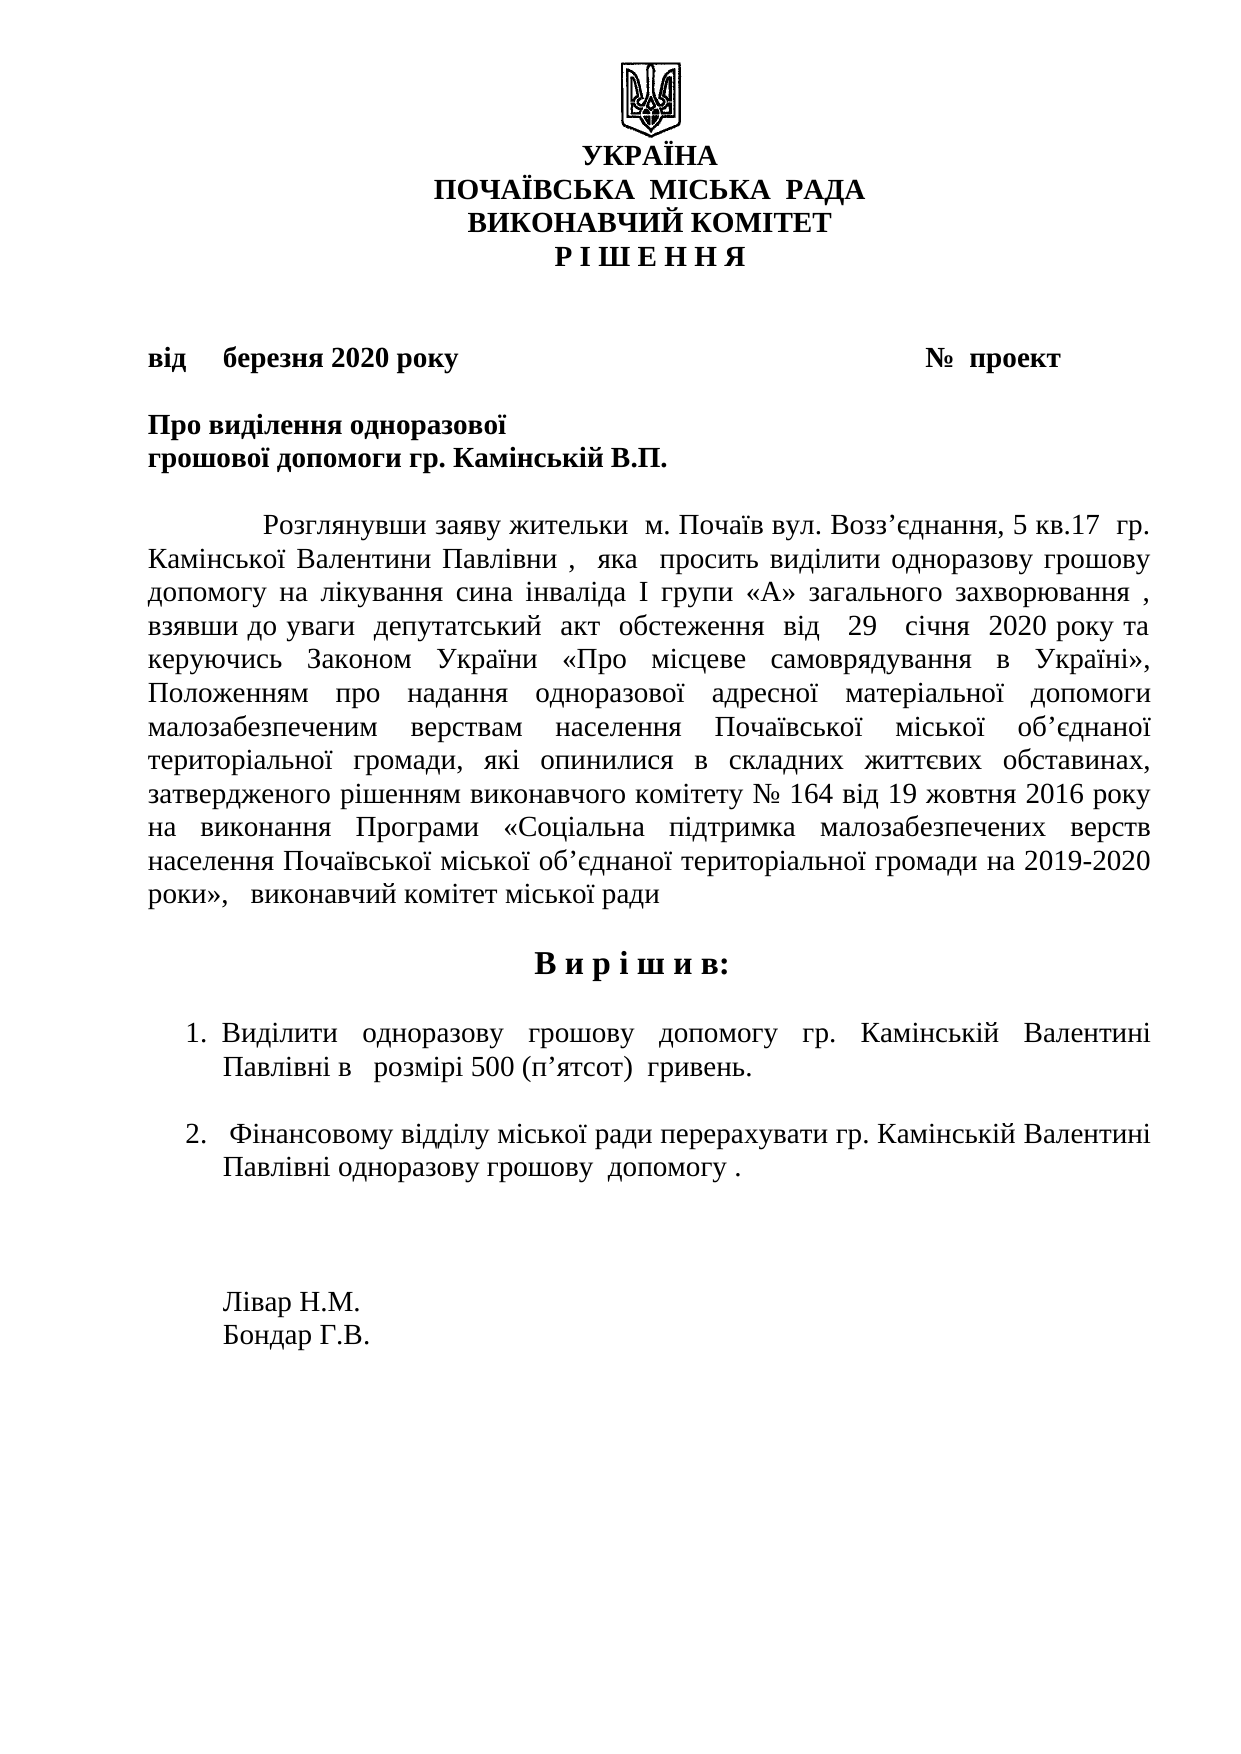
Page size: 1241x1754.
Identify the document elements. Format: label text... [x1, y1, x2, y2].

list Фінансовому відділу міської ради перерахувати гр. Камінській Валентині Павлівні одноразову грошову допомогу . [185, 1116, 1152, 1183]
text грошової допомоги гр. Камінській В.П. [148, 440, 1152, 474]
text від березня 2020 року № проект [148, 340, 1152, 373]
text Р І Ш Е Н Н Я [148, 239, 1152, 273]
list Виділити одноразову грошову допомогу гр. Камінській Валентині Павлівні в розмірі 500 (п’ятсот) гривень. [185, 1015, 1152, 1082]
text УКРАЇНА [148, 138, 1152, 172]
text ПОЧАЇВСЬКА МІСЬКА РАДА [148, 172, 1152, 206]
picture [615, 59, 685, 139]
text Лівар Н.М. [223, 1284, 1152, 1317]
text В и р і ш и в: [148, 943, 1152, 982]
text Бондар Г.В. [223, 1317, 1152, 1351]
text Розглянувши заяву жительки м. Почаїв вул. Возз’єднання, 5 кв.17 гр. Камінської Валентини Павлівни , яка просить виділити одноразову грошову допомогу на лікування сина інваліда І групи «А» загального захворювання , взявши до уваги депутатський акт обстеження від 29 січня 2020 року та керуючись Законом України «Про місцеве самоврядування в Україні», Положенням про надання одноразової адресної матеріальної допомоги малозабезпеченим верствам населення Почаївської міської об’єднаної територіальної громади, які опинилися в складних життєвих обставинах, затвердженого рішенням виконавчого комітету № 164 від 19 жовтня 2016 року на виконання Програми «Соціальна підтримка малозабезпечених верств населення Почаївської міської об’єднаної територіальної громади на 2019-2020 роки», виконавчий комітет міської ради [148, 507, 1152, 910]
subtitle ВИКОНАВЧИЙ КОМІТЕТ [148, 206, 1152, 239]
text Про виділення одноразової [148, 407, 1152, 440]
